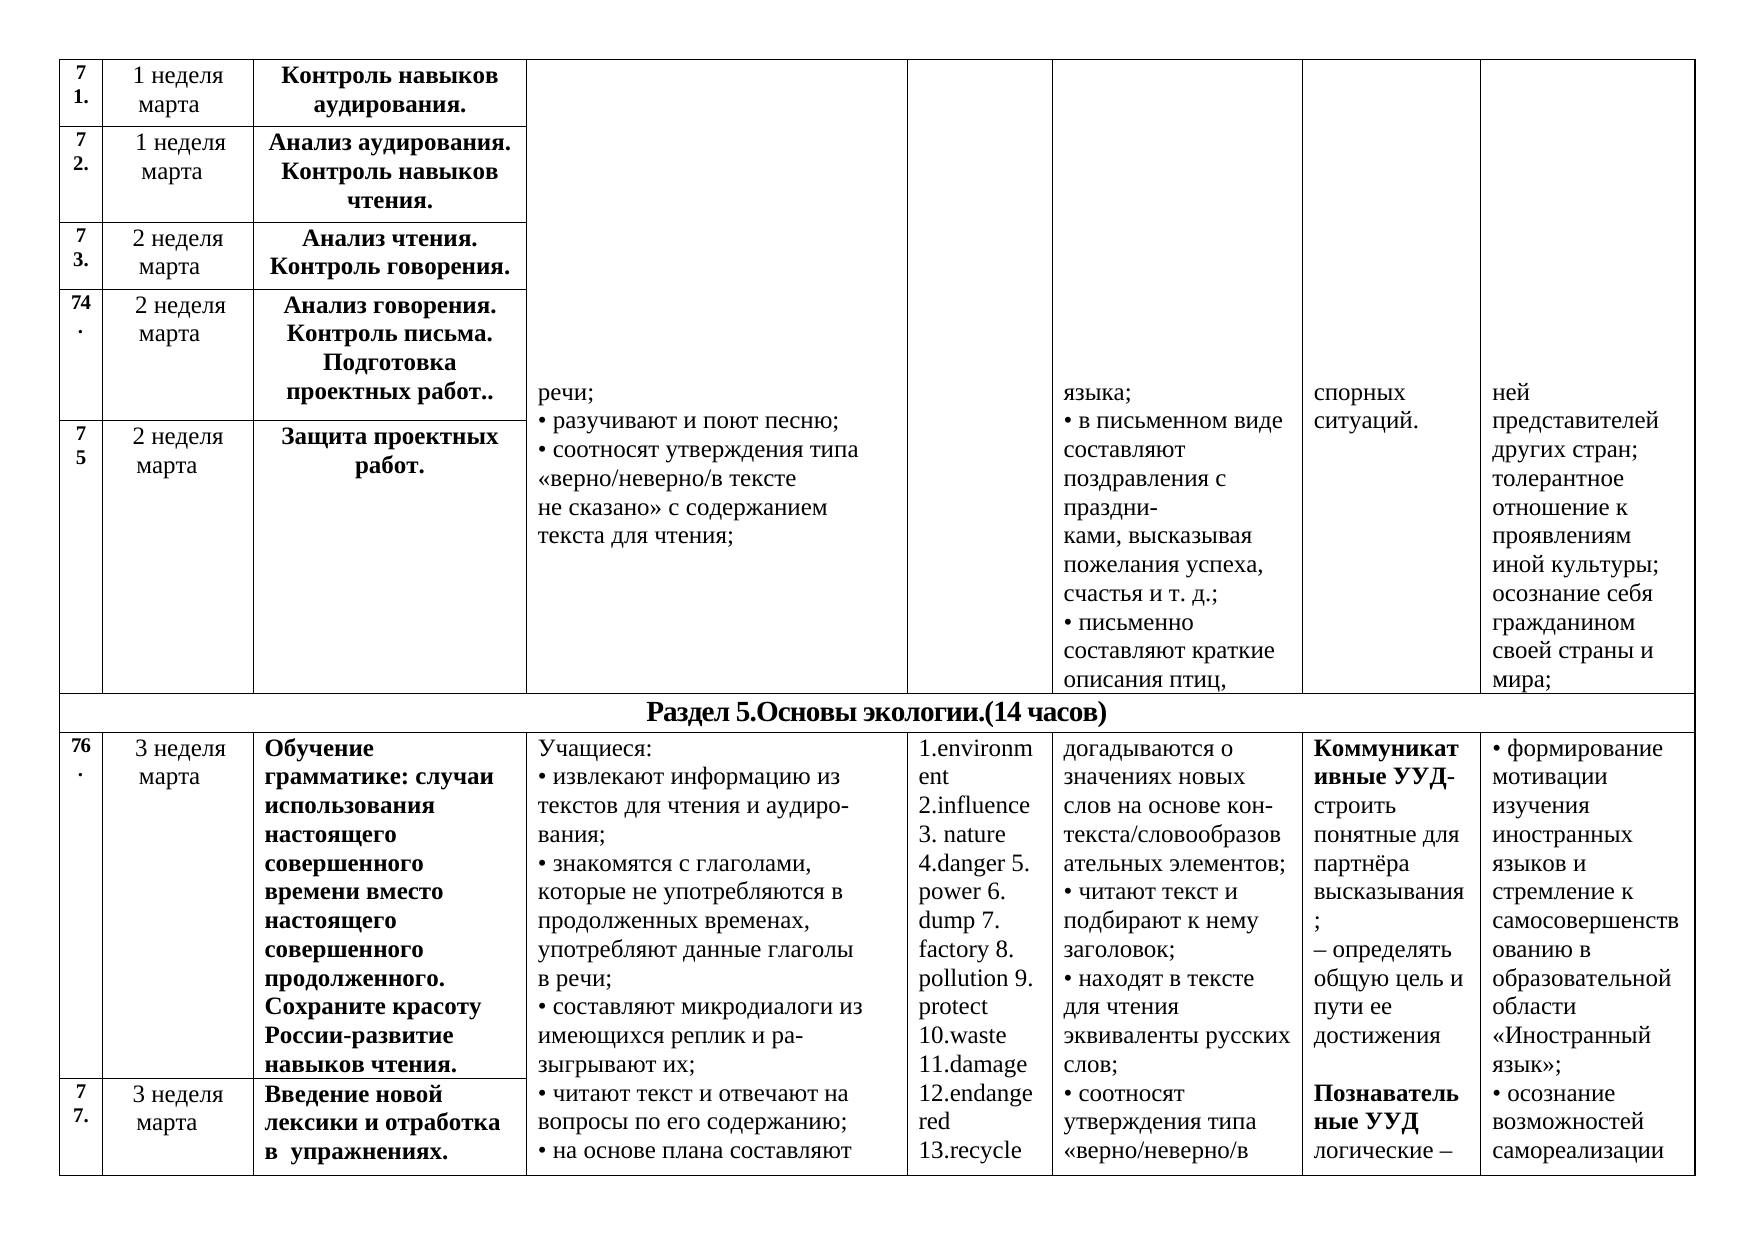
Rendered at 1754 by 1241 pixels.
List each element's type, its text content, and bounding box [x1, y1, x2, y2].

table_cell 77. [60, 1079, 102, 1174]
table_cell 75 [60, 421, 102, 693]
table_cell догадываются о значениях новых слов на основе кон- текста/словообразовательных элементов; • читают текст и подбирают к нему заголовок; • находят в тексте для чтения эквиваленты русских слов; • соотносят утверждения типа «верно/неверно/в тексте не сказано» с содержанием текстов для чтения и аудиро- вания; • высказываются о способах защиты окружающей среды на основе ключевых слов; • читают текст и соотносят его параграфы с заголовками; • составляют развернутые монологические высказывания об опасности загрязнения окружающей среды на основе ключевых слов; • совершенствуют навыки дифференцирования граммати- ческих форм present perfect и present perfect progressive • соотносят лексические единицы с их определениями; • отвечают на вопросы об экологической ситуации в мире; • догадываются о содержании диалога на основе его заго- ловка и первых предложений; • учатся давать рекомендации на английском языке; • составляют микродиалоги на основе диалога-образца и ключевых слов и разыгрывают их; • высказывают свое мнение об экологических проблемах, соглашаясь и не соглашаясь с имеющимися утвержде- ниями; • знакомятся со словосочетанием between you and те и используют его в речи; • используют суффикс -ment для образования существи- тельных; • знакомятся с новыми фразовыми глаголами, использу- ют их в речи; • соотносят содержание воспринимаемых на слух выска- зываний об экологии с имеющимися утверждениями; • пишут диктант на лексический материал блока; • выполняют проектное задание; • самостоятельно оценивают свои учебные достижения [1053, 733, 1302, 1174]
table_cell • формирование мотивации изучения иностранных языков и стремление к самосовершенствованию в образовательной области «Иностранный язык»; • осознание возможностей самореализации средствами иностранного языка; • стремление к совершенствованию собственной речевой культуры в целом; • формирование коммуникативной компетенции в межкультурной и межэтнической коммуникации; • развитие таких качеств, как воля, целеустремленность, креативность, инициативность, эмпатия, трудолюбие, дисциплинированность; • формирование общекультурной и этнической идентичности как составляющих гражданской идентичности личности; • стремление к лучшему осознанию культуры своего народа и готовность содействовать ознакомлению с ней представителей других стран; толерантное отношение к проявлениям иной культуры; осознание себя гражданином своей страны и мира; • готовность отстаивать национальные и общечеловеческие (гуманистические, демократические) ценности, свою гражданскую позицию. [1481, 733, 1694, 1174]
table_cell 3 неделя марта [103, 733, 253, 1078]
table_cell Защита проектных работ. [254, 421, 526, 693]
table_cell 2 неделя марта [103, 421, 253, 693]
table_cell 1.environment 2.influence 3. nature 4.danger 5. power 6. dump 7. factory 8. pollution 9. protect 10.waste 11.damage 12.endangered 13.recycle 14.power station 15. to cut down 16.rubbish 17. to make a law 18. to be responsible 19. in between 20. to put laws into practice [908, 733, 1052, 1174]
table_cell Контроль навыков аудирования. [254, 60, 526, 126]
table_cell 1 неделя марта [103, 60, 253, 126]
table_cell Анализ говорения. Контроль письма. Подготовка проектных работ.. [254, 290, 526, 420]
table_cell Введение новой лексики и отработка в упражнениях. [254, 1079, 526, 1174]
table_cell 1 неделя марта [103, 127, 253, 222]
table_cell 74. [60, 290, 102, 420]
table_cell 3 неделя марта [103, 1079, 253, 1174]
table_cell Анализ чтения. Контроль говорения. [254, 223, 526, 289]
table_cell 73. [60, 223, 102, 289]
table_cell Коммуникативные УУД- строить понятные для партнёра высказывания; – определять общую цель и пути ее достижения Познавательные УУД логические – обобщение; -общеучебные – смысловое чтение; выбирать вид чтения в зависимости от цели Регулятивные УУД - оценка – выделять и формулировать то, что уже усвоено и что еще нужно усвоить, определять качество и уровень усвоения; коррекция – вносить необходимые коррективы в действие после его завершения Личностные УУД -навыки сотрудничества в различных ситуациях, умение не создавать конфликтов и находить выходы из спорных ситуаций. [1303, 733, 1480, 1174]
table_cell Анализ аудирования. Контроль навыков чтения. [254, 127, 526, 222]
table_cell 71. [60, 60, 102, 126]
table_cell 2 неделя марта [103, 290, 253, 420]
table_cell 76. [60, 733, 102, 1078]
table_cell 2 неделя марта [103, 223, 253, 289]
table_cell Раздел 5.Основы экологии.(14 часов) [60, 694, 1694, 732]
table_cell 72. [60, 127, 102, 222]
table_cell Учащиеся: • извлекают информацию из текстов для чтения и аудиро- вания; • знакомятся с глаголами, которые не употребляются в продолженных временах, употребляют данные глаголы в речи; • составляют микродиалоги из имеющихся реплик и ра- зыгрывают их; • читают текст и отвечают на вопросы по его содержанию; • на основе плана составляют развернутое монологиче- ское высказывание о национальном парке; • дополняют предложения верными глагольными форма- ми/предлогами/местоимениями/подходящими лексиче- скими единицами; • разучивают и поют песню; 81 • знакомятся с новыми лексическими единицами по теме и употребляют их в речи; • соблюдают нормы произношения при чтении новых слов, словосочетаний; • перефразируют предложения, используя лексику и грамматику блока; • знакомятся с особенностями науки «Экология»; • письменно фиксируют существенную информацию при восприятии текста на слух; • знакомятся с новыми способами обозначения количест- ва в английском языке, используют их в речи; • знакомятся с возвратными местоимениями, совершен- ствуют навыки их использования в речи; • переводят предложения с английского языка на русский; • воспринимают на слух и выразительно читают стихо- творение; [527, 733, 907, 1174]
table_cell Обучение грамматике: случаи использования настоящего совершенного времени вместо настоящего совершенного продолженного. Сохраните красоту России-развитие навыков чтения. [254, 733, 526, 1078]
